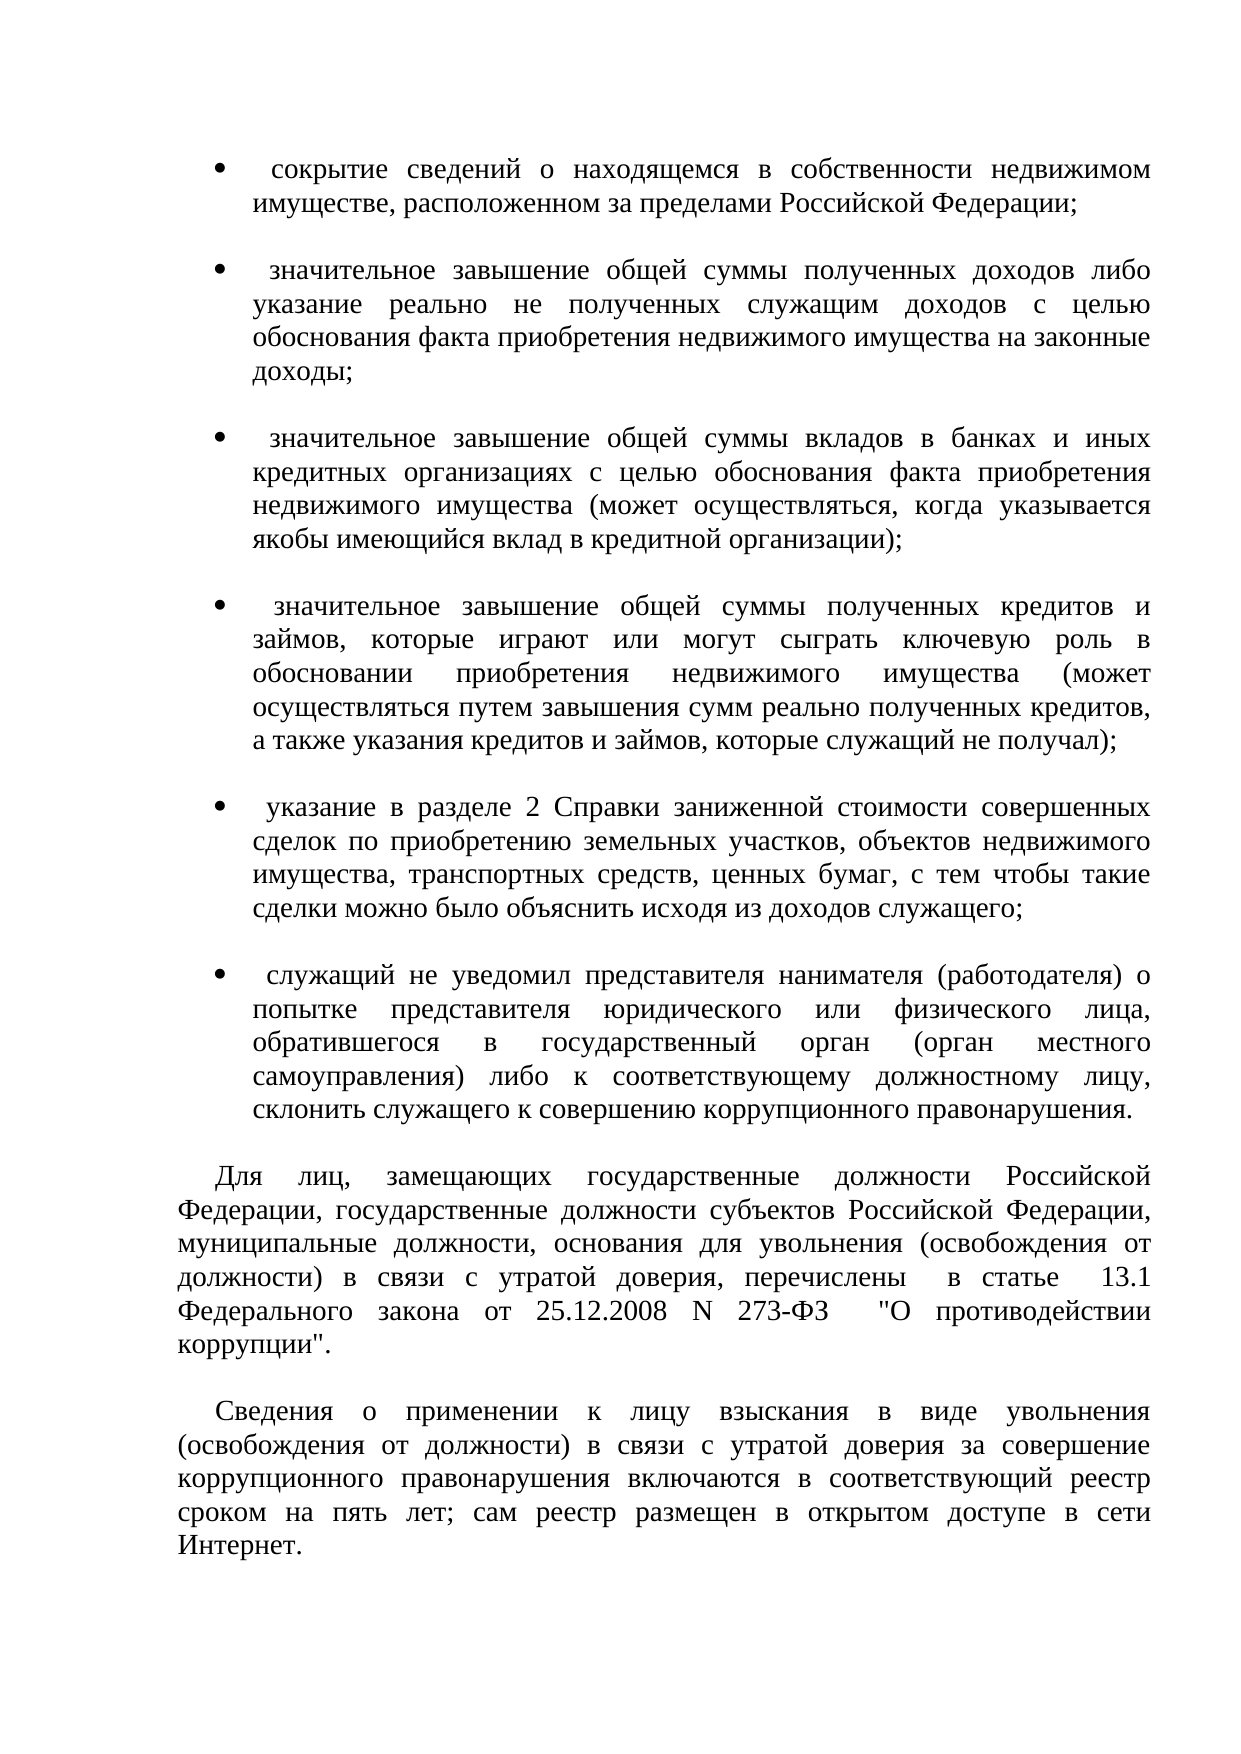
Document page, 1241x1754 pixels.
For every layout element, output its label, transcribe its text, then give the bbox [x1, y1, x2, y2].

text Сведения о применении к лицу взыскания в виде увольнения (освобождения от должности) в связи с утратой доверия за совершение коррупционного правонарушения включаются в соответствующий реестр сроком на пять лет; сам реестр размещен в открытом доступе в сети Интернет. [177, 1393, 1152, 1561]
list значительное завышение общей суммы вкладов в банках и иных кредитных организациях с целью обоснования факта приобретения недвижимого имущества (может осуществляться, когда указывается якобы имеющийся вклад в кредитной организации); [215, 420, 1152, 554]
text Для лиц, замещающих государственные должности Российской Федерации, государственные должности субъектов Российской Федерации, муниципальные должности, основания для увольнения (освобождения от должности) в связи с утратой доверия, перечислены в статье 13.1 Федерального закона от 25.12.2008 N 273-ФЗ "О противодействии коррупции". [177, 1158, 1152, 1360]
list значительное завышение общей суммы полученных доходов либо указание реально не полученных служащим доходов с целью обоснования факта приобретения недвижимого имущества на законные доходы; [215, 252, 1152, 387]
list служащий не уведомил представителя нанимателя (работодателя) о попытке представителя юридического или физического лица, обратившегося в государственный орган (орган местного самоуправления) либо к соответствующему должностному лицу, склонить служащего к совершению коррупционного правонарушения. [215, 957, 1152, 1125]
list значительное завышение общей суммы полученных кредитов и займов, которые играют или могут сыграть ключевую роль в обосновании приобретения недвижимого имущества (может осуществляться путем завышения сумм реально полученных кредитов, а также указания кредитов и займов, которые служащий не получал); [215, 588, 1152, 756]
list указание в разделе 2 Справки заниженной стоимости совершенных сделок по приобретению земельных участков, объектов недвижимого имущества, транспортных средств, ценных бумаг, с тем чтобы такие сделки можно было объяснить исходя из доходов служащего; [215, 789, 1152, 924]
list сокрытие сведений о находящемся в собственности недвижимом имуществе, расположенном за пределами Российской Федерации; [215, 152, 1152, 219]
